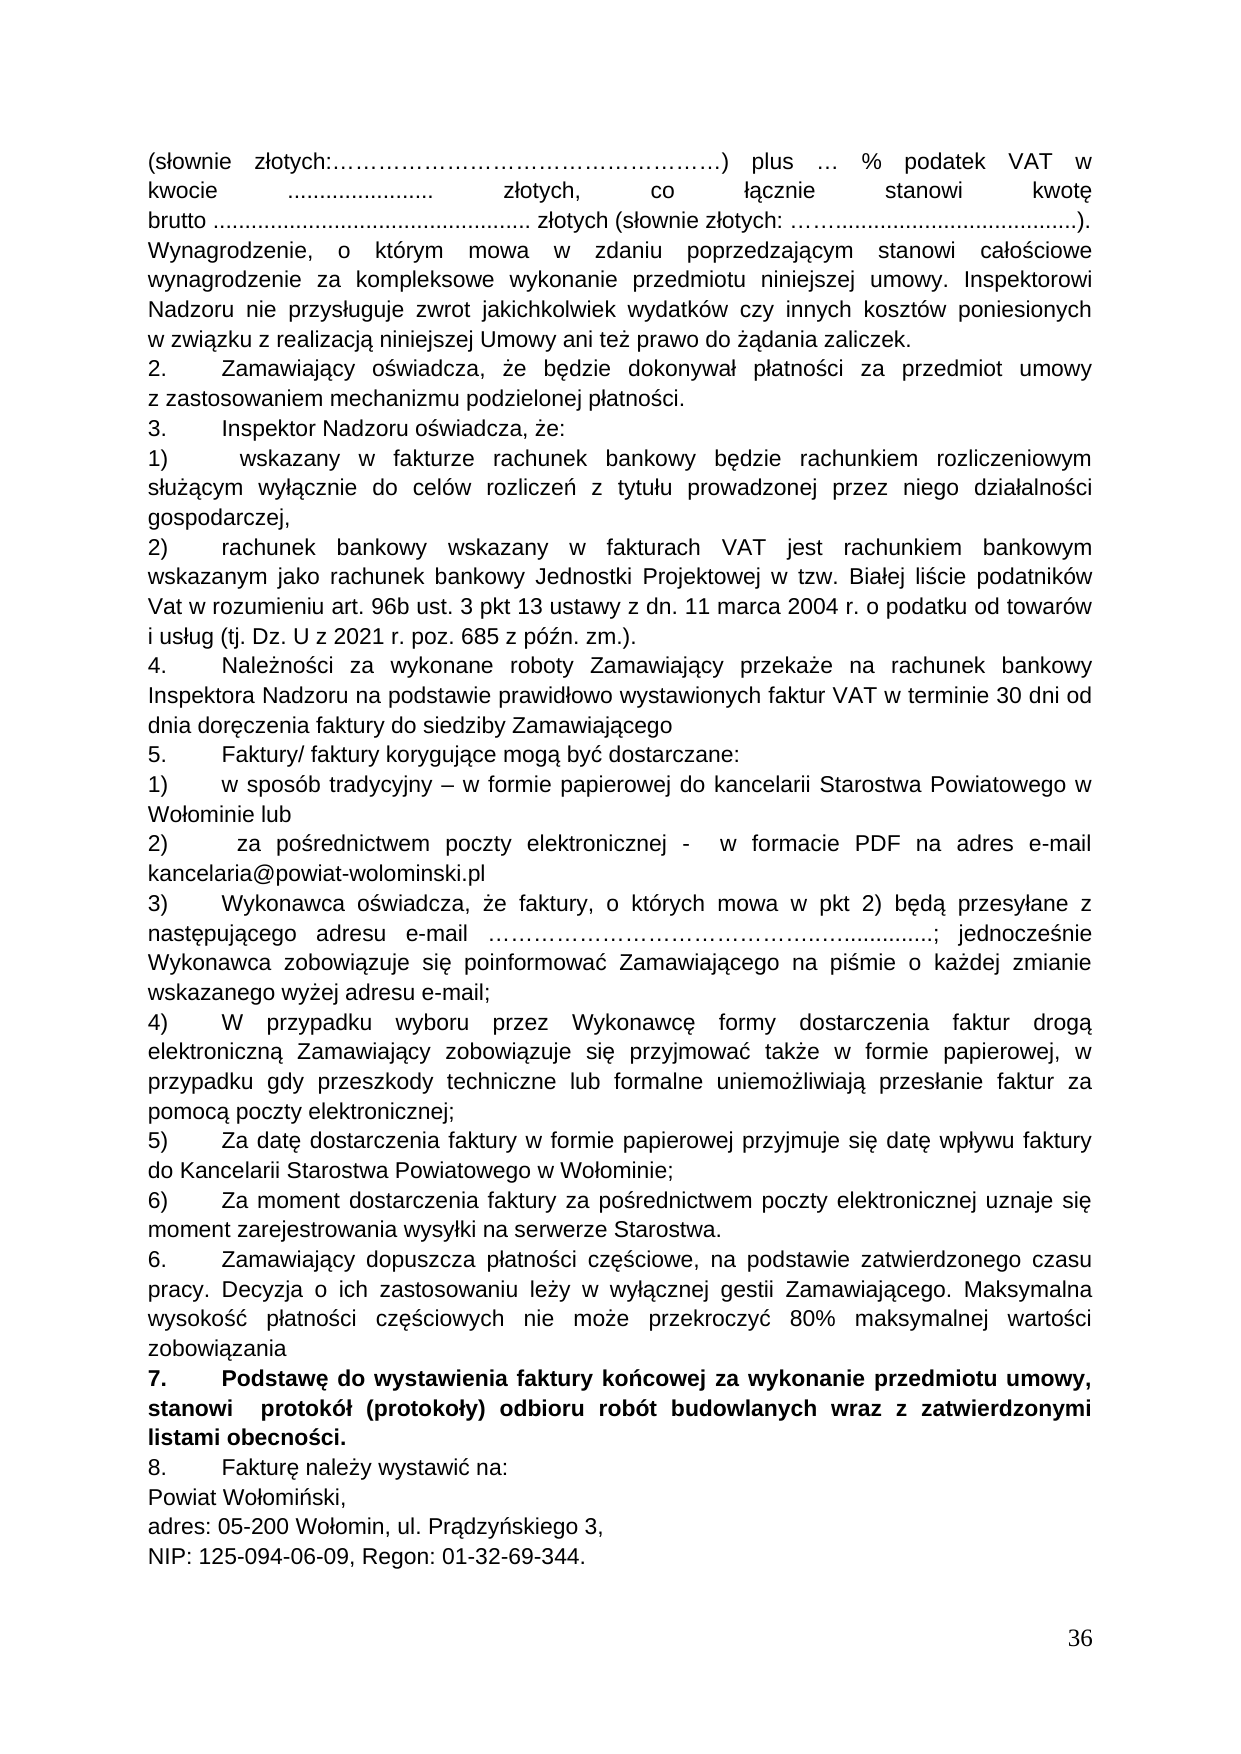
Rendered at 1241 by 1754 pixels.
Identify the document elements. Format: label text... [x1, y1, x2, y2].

list Wykonawca oświadcza, że faktury, o których mowa w pkt 2) będą przesyłane z następującego adresu e-mail ……………………………………..…..............; jednocześnie Wykonawca zobowiązuje się poinformować Zamawiającego na piśmie o każdej zmianie wskazanego wyżej adresu e-mail; [148, 890, 1093, 1005]
text Powiat Wołomiński, [148, 1483, 1093, 1510]
text Wynagrodzenie, o którym mowa w zdaniu poprzedzającym stanowi całościowe wynagrodzenie za kompleksowe wykonanie przedmiotu niniejszej umowy. Inspektorowi Nadzoru nie przysługuje zwrot jakichkolwiek wydatków czy innych kosztów poniesionych w związku z realizacją niniejszej Umowy ani też prawo do żądania zaliczek. [148, 237, 1093, 352]
list Faktury/ faktury korygujące mogą być dostarczane: [148, 741, 1093, 768]
list za pośrednictwem poczty elektronicznej - w formacie PDF na adres e-mail kancelaria@powiat-wolominski.pl [148, 830, 1093, 886]
list Fakturę należy wystawić na: [148, 1454, 1093, 1480]
list Należności za wykonane roboty Zamawiający przekaże na rachunek bankowy Inspektora Nadzoru na podstawie prawidłowo wystawionych faktur VAT w terminie 30 dni od dnia doręczenia faktury do siedziby Zamawiającego [148, 652, 1093, 738]
list wskazany w fakturze rachunek bankowy będzie rachunkiem rozliczeniowym służącym wyłącznie do celów rozliczeń z tytułu prowadzonej przez niego działalności gospodarczej, [148, 444, 1093, 530]
list Zamawiający oświadcza, że będzie dokonywał płatności za przedmiot umowy z zastosowaniem mechanizmu podzielonej płatności. [148, 355, 1093, 411]
list W przypadku wyboru przez Wykonawcę formy dostarczenia faktur drogą elektroniczną Zamawiający zobowiązuje się przyjmować także w formie papierowej, w przypadku gdy przeszkody techniczne lub formalne uniemożliwiają przesłanie faktur za pomocą poczty elektronicznej; [148, 1008, 1093, 1124]
list Za moment dostarczenia faktury za pośrednictwem poczty elektronicznej uznaje się moment zarejestrowania wysyłki na serwerze Starostwa. [148, 1187, 1093, 1243]
list Podstawę do wystawienia faktury końcowej za wykonanie przedmiotu umowy, stanowi protokół (protokoły) odbioru robót budowlanych wraz z zatwierdzonymi listami obecności. [148, 1365, 1093, 1451]
text NIP: 125-094-06-09, Regon: 01-32-69-344. [148, 1543, 1093, 1569]
list Zamawiający dopuszcza płatności częściowe, na podstawie zatwierdzonego czasu pracy. Decyzja o ich zastosowaniu leży w wyłącznej gestii Zamawiającego. Maksymalna wysokość płatności częściowych nie może przekroczyć 80% maksymalnej wartości zobowiązania [148, 1246, 1093, 1361]
list w sposób tradycyjny – w formie papierowej do kancelarii Starostwa Powiatowego w Wołominie lub [148, 771, 1093, 827]
list Za datę dostarczenia faktury w formie papierowej przyjmuje się datę wpływu faktury do Kancelarii Starostwa Powiatowego w Wołominie; [148, 1127, 1093, 1183]
list rachunek bankowy wskazany w fakturach VAT jest rachunkiem bankowym wskazanym jako rachunek bankowy Jednostki Projektowej w tzw. Białej liście podatników Vat w rozumieniu art. 96b ust. 3 pkt 13 ustawy z dn. 11 marca 2004 r. o podatku od towarów i usług (tj. Dz. U z 2021 r. poz. 685 z późn. zm.). [148, 533, 1093, 649]
text adres: 05-200 Wołomin, ul. Prądzyńskiego 3, [148, 1513, 1093, 1539]
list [148, 148, 1093, 233]
list Inspektor Nadzoru oświadcza, że: [148, 415, 1093, 441]
